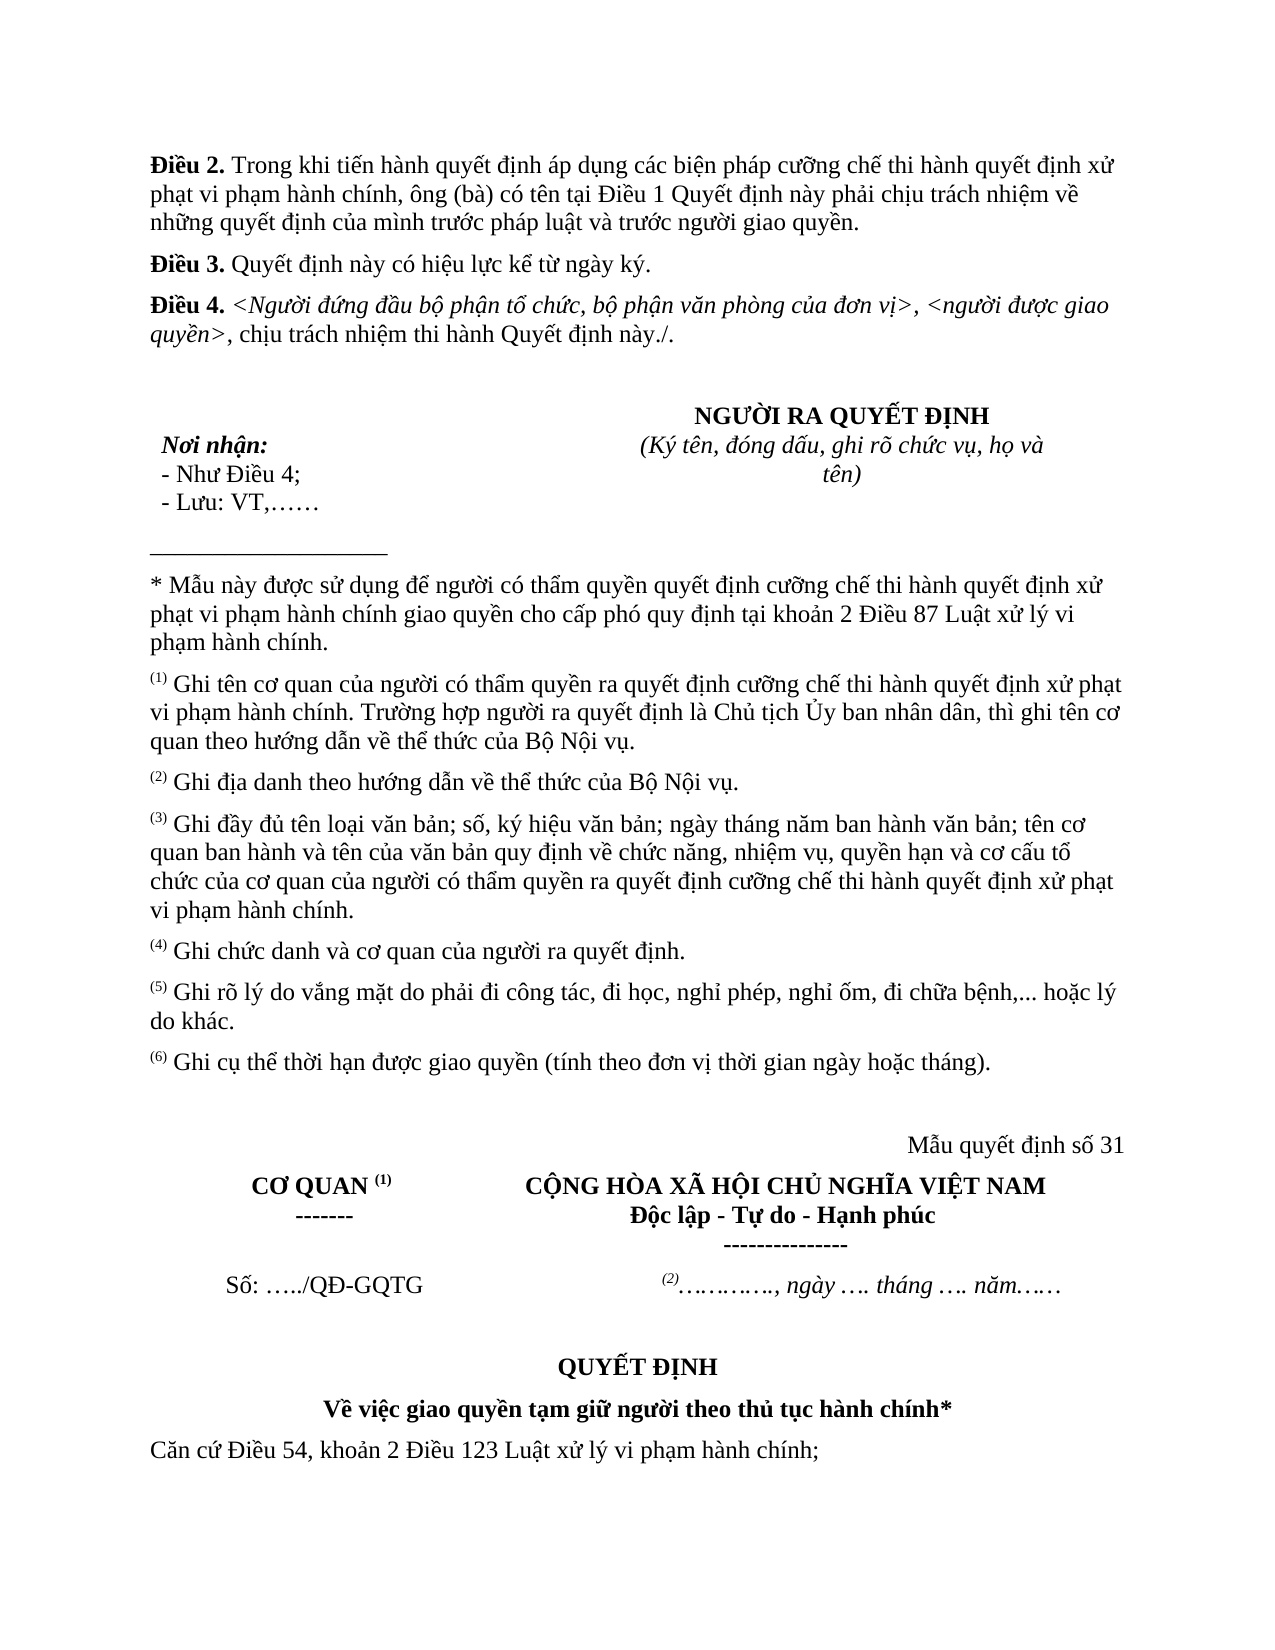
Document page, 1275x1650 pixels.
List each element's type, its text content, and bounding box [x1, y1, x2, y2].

text Điều 4. <Người đứng đầu bộ phận tổ chức, bộ phận văn phòng của đơn vị>, <người được giao quyền>, chịu trách nhiệm thi hành Quyết định này./. [150, 290, 1125, 347]
text Về việc giao quyền tạm giữ người theo thủ tục hành chính* [150, 1394, 1125, 1422]
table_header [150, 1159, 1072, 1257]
text * Mẫu này được sử dụng để người có thẩm quyền quyết định cưỡng chế thi hành quyết định xử phạt vi phạm hành chính giao quyền cho cấp phó quy định tại khoản 2 Điều 87 Luật xử lý vi phạm hành chính. [150, 570, 1125, 656]
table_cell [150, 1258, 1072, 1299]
text (2) Ghi địa danh theo hướng dẫn về thể thức của Bộ Nội vụ. [150, 767, 1125, 796]
text Mẫu quyết định số 31 [150, 1130, 1125, 1159]
text Điều 2. Trong khi tiến hành quyết định áp dụng các biện pháp cưỡng chế thi hành quyết định xử phạt vi phạm hành chính, ông (bà) có tên tại Điều 1 Quyết định này phải chịu trách nhiệm về những quyết định của mình trước pháp luật và trước người giao quyền. [150, 150, 1125, 236]
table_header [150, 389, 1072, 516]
text Điều 3. Quyết định này có hiệu lực kể từ ngày ký. [150, 249, 1125, 277]
text (5) Ghi rõ lý do vắng mặt do phải đi công tác, đi học, nghỉ phép, nghỉ ốm, đi chữa bệnh,... hoặc lý do khác. [150, 977, 1125, 1035]
text QUYẾT ĐỊNH [150, 1352, 1125, 1381]
text Căn cứ Điều 54, khoản 2 Điều 123 Luật xử lý vi phạm hành chính; [150, 1435, 1125, 1464]
text (6) Ghi cụ thể thời hạn được giao quyền (tính theo đơn vị thời gian ngày hoặc tháng). [150, 1047, 1125, 1076]
text (3) Ghi đầy đủ tên loại văn bản; số, ký hiệu văn bản; ngày tháng năm ban hành văn bản; tên cơ quan ban hành và tên của văn bản quy định về chức năng, nhiệm vụ, quyền hạn và cơ cấu tổ chức của cơ quan của người có thẩm quyền ra quyết định cưỡng chế thi hành quyết định xử phạt vi phạm hành chính. [150, 809, 1125, 924]
text (4) Ghi chức danh và cơ quan của người ra quyết định. [150, 936, 1125, 965]
text ___________________ [150, 529, 1125, 557]
text (1) Ghi tên cơ quan của người có thẩm quyền ra quyết định cưỡng chế thi hành quyết định xử phạt vi phạm hành chính. Trường hợp người ra quyết định là Chủ tịch Ủy ban nhân dân, thì ghi tên cơ quan theo hướng dẫn về thể thức của Bộ Nội vụ. [150, 669, 1125, 755]
